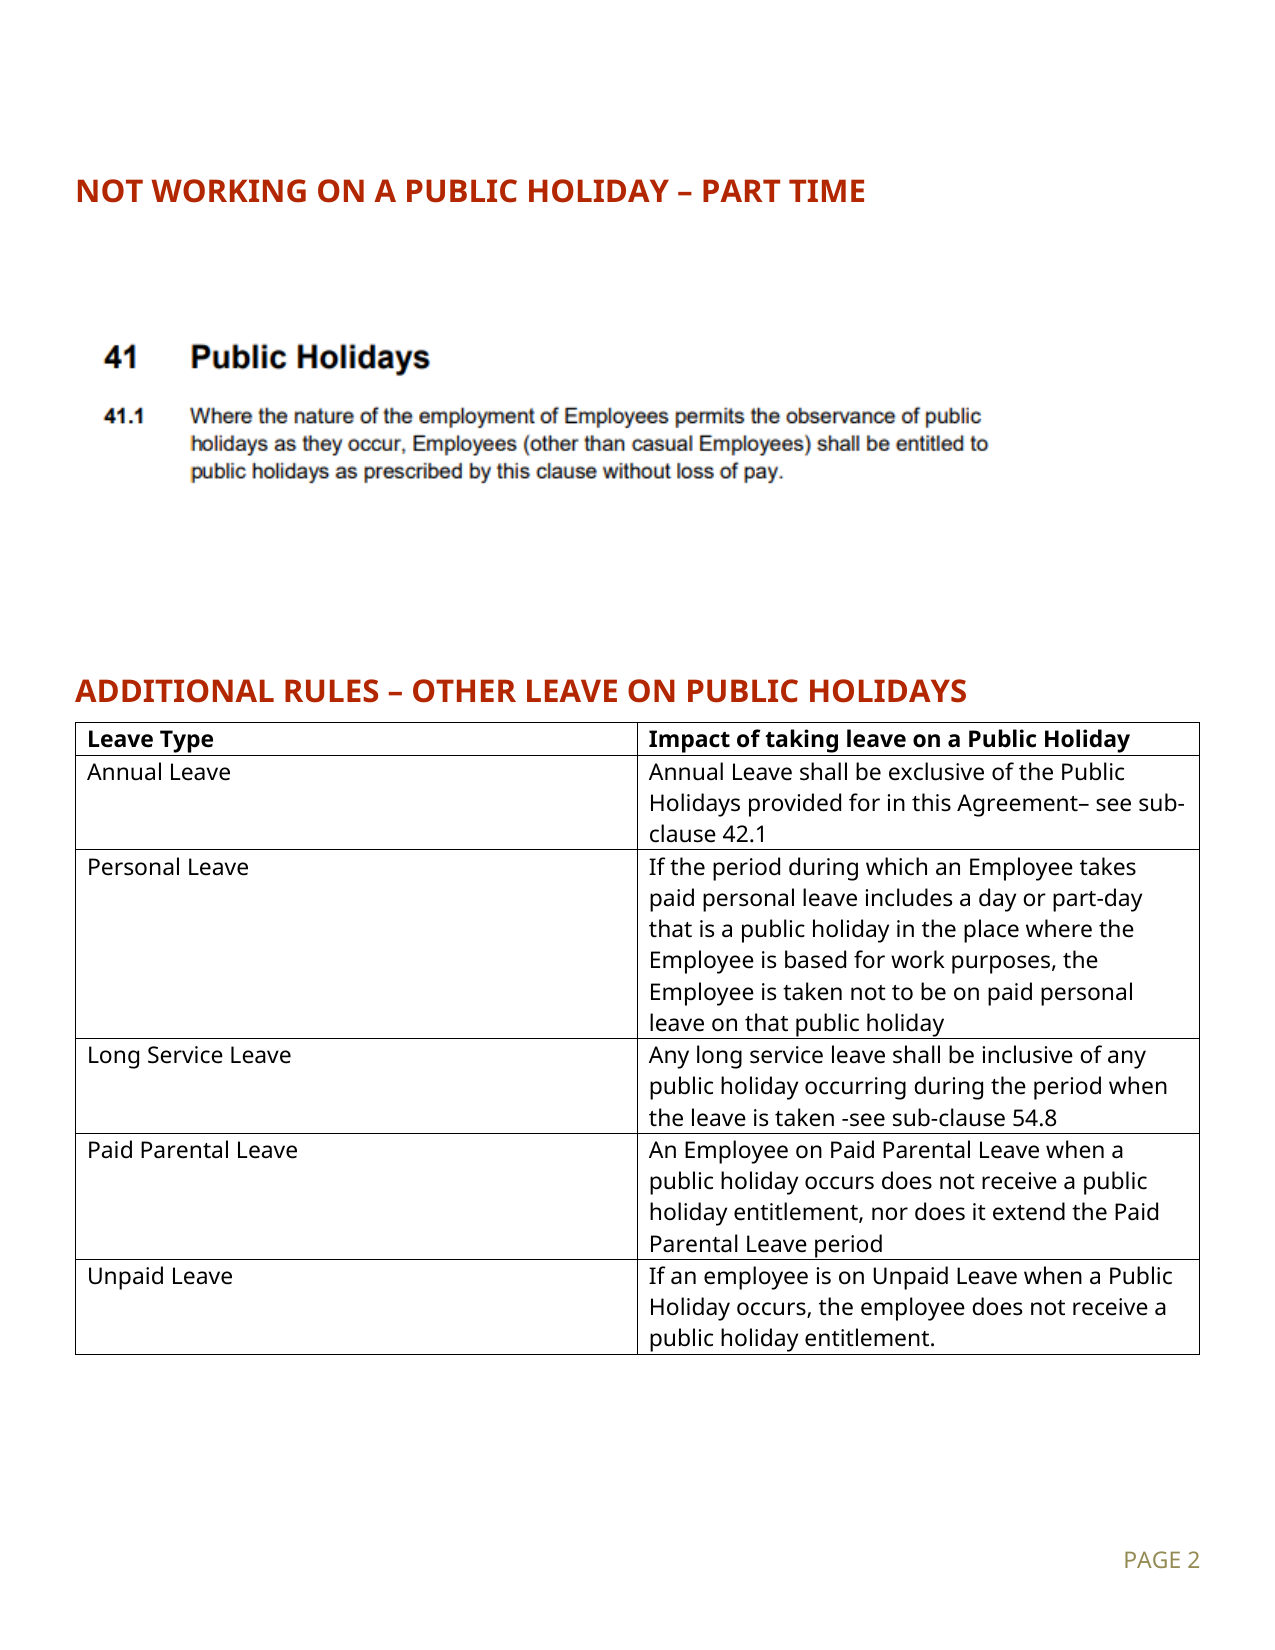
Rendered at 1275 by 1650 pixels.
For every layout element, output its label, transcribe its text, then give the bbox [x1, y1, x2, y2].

table_cell An Employee on Paid Parental Leave when a public holiday occurs does not receive a public holiday entitlement, nor does it extend the Paid Parental Leave period [638, 1134, 1199, 1259]
table_header Impact of taking leave on a Public Holiday [638, 723, 1199, 754]
table_header Leave Type [76, 723, 637, 754]
table_cell Annual Leave [76, 756, 637, 849]
table_cell Any long service leave shall be inclusive of any public holiday occurring during the period when the leave is taken -see sub-clause 54.8 [638, 1039, 1199, 1133]
table_cell If an employee is on Unpaid Leave when a Public Holiday occurs, the employee does not receive a public holiday entitlement. [638, 1260, 1199, 1353]
table_cell Paid Parental Leave [76, 1134, 637, 1259]
subtitle not working on a public holiday – Part TIME [75, 169, 1200, 211]
picture [75, 325, 1051, 494]
table_cell If the period during which an Employee takes paid personal leave includes a day or part-day that is a public holiday in the place where the Employee is based for work purposes, the Employee is taken not to be on paid personal leave on that public holiday [638, 850, 1199, 1038]
table_cell Unpaid Leave [76, 1260, 637, 1353]
table_cell Annual Leave shall be exclusive of the Public Holidays provided for in this Agreement– see sub-clause 42.1 [638, 756, 1199, 849]
subtitle additional rules – other leave on public holidays [75, 669, 1200, 712]
table_cell Personal Leave [76, 850, 637, 1038]
table_cell Long Service Leave [76, 1039, 637, 1133]
